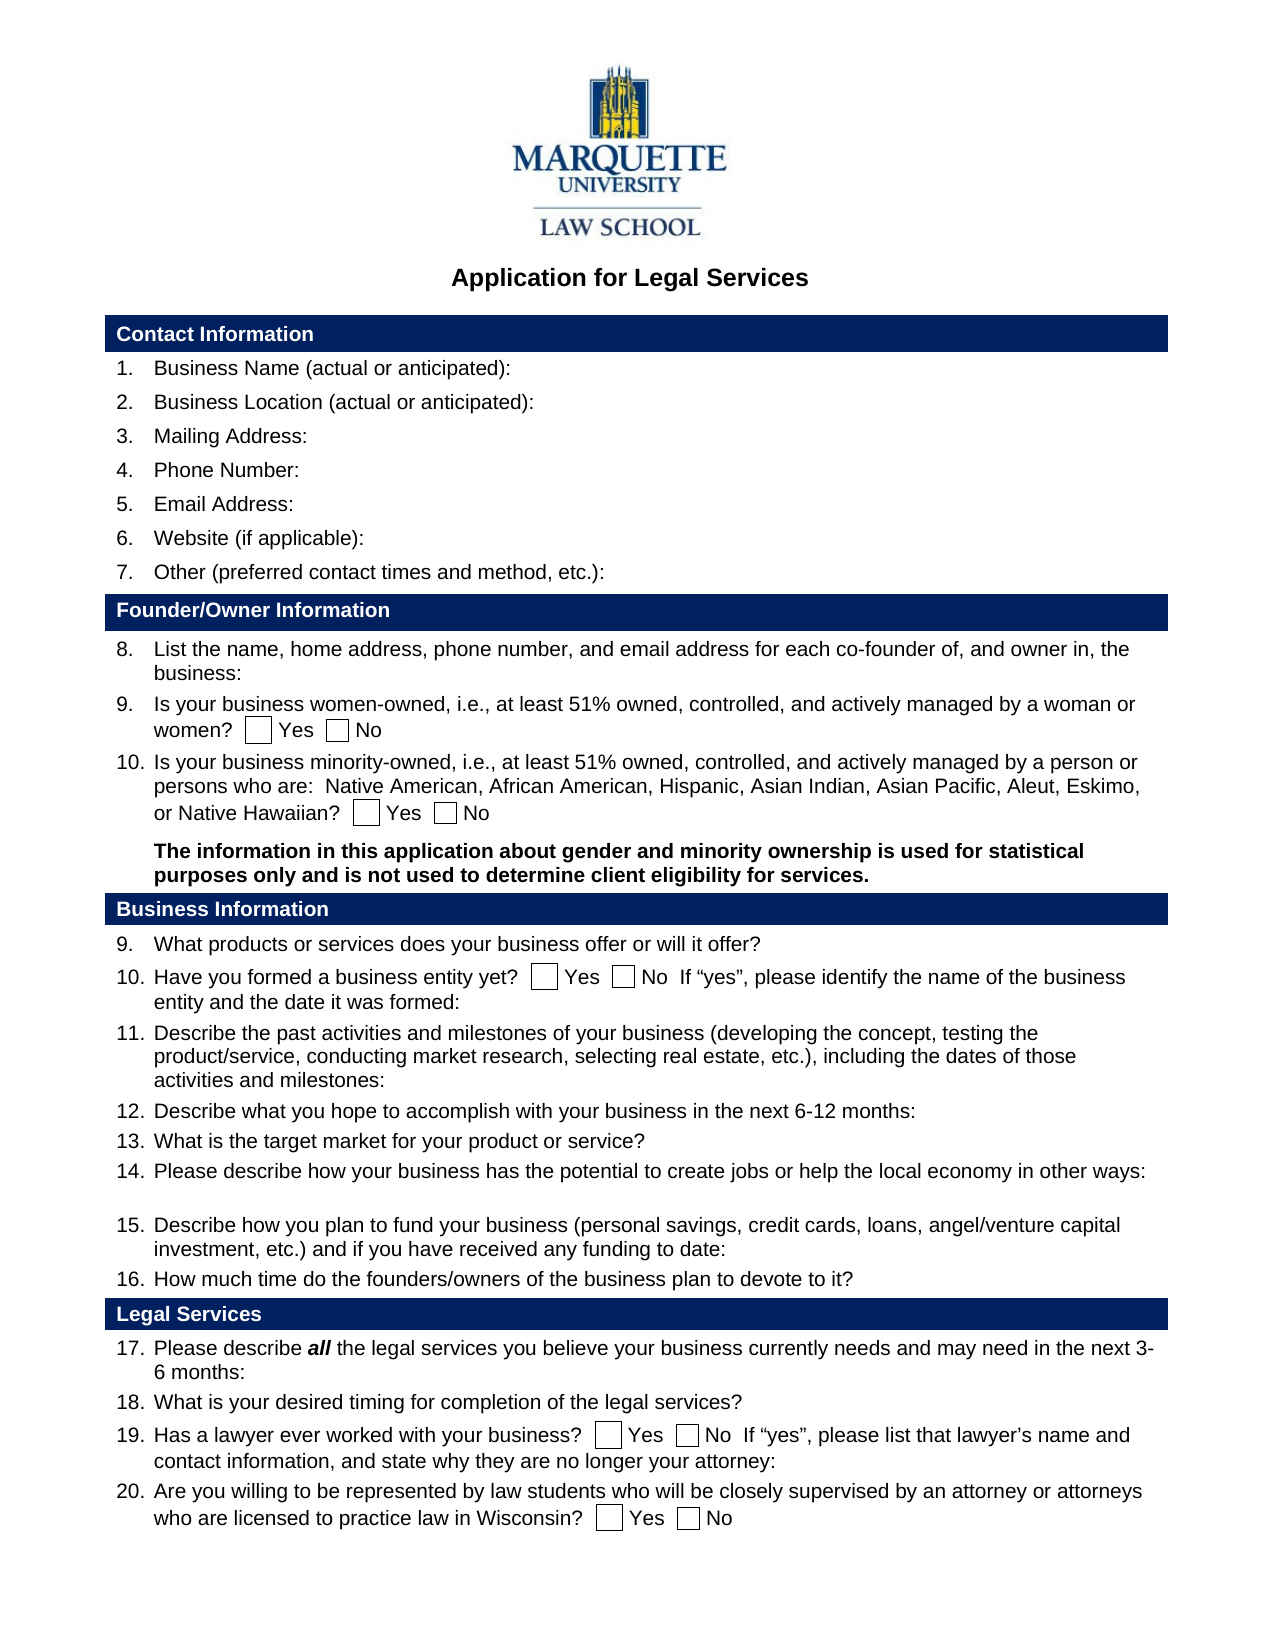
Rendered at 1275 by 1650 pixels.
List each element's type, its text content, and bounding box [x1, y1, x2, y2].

text Application for Legal Services [105, 262, 1155, 291]
table_cell List the name, home address, phone number, and email address for each co-founder of, and owner in, the business: Is your business women-owned, i.e., at least 51% owned, controlled, and actively managed by a woman or women? Yes No Is your business minority-owned, i.e., at least 51% owned, controlled, and actively managed by a person or persons who are: Native American, African American, Hispanic, Asian Indian, Asian Pacific, Aleut, Eskimo, or Native Hawaiian? Yes No The information in this application about gender and minority ownership is used for statistical purposes only and is not used to determine client eligibility for services. [105, 631, 1168, 893]
table_cell What products or services does your business offer or will it offer? Have you formed a business entity yet? Yes No If “yes”, please identify the name of the business entity and the date it was formed: Describe the past activities and milestones of your business (developing the concept, testing the product/service, conducting market research, selecting real estate, etc.), including the dates of those activities and milestones: Describe what you hope to accomplish with your business in the next 6-12 months: What is the target market for your product or service? Please describe how your business has the potential to create jobs or help the local economy in other ways: Describe how you plan to fund your business (personal savings, credit cards, loans, angel/venture capital investment, etc.) and if you have received any funding to date: How much time do the founders/owners of the business plan to devote to it? [105, 925, 1168, 1297]
table_cell Business Information [105, 893, 1168, 925]
table_cell Founder/Owner Information [105, 594, 1168, 631]
table_cell Please describe all the legal services you believe your business currently needs and may need in the next 3-6 months: What is your desired timing for completion of the legal services? Has a lawyer ever worked with your business? Yes No If “yes”, please list that lawyer’s name and contact information, and state why they are no longer your attorney: Are you willing to be represented by law students who will be closely supervised by an attorney or attorneys who are licensed to practice law in Wisconsin? Yes No [105, 1330, 1168, 1538]
table_header Contact Information [105, 315, 1168, 352]
table_cell Legal Services [105, 1298, 1168, 1330]
picture [497, 46, 741, 252]
table_cell Business Name (actual or anticipated): Business Location (actual or anticipated): Mailing Address: Phone Number: Email Address: Website (if applicable): Other (preferred contact times and method, etc.): [105, 352, 1168, 593]
